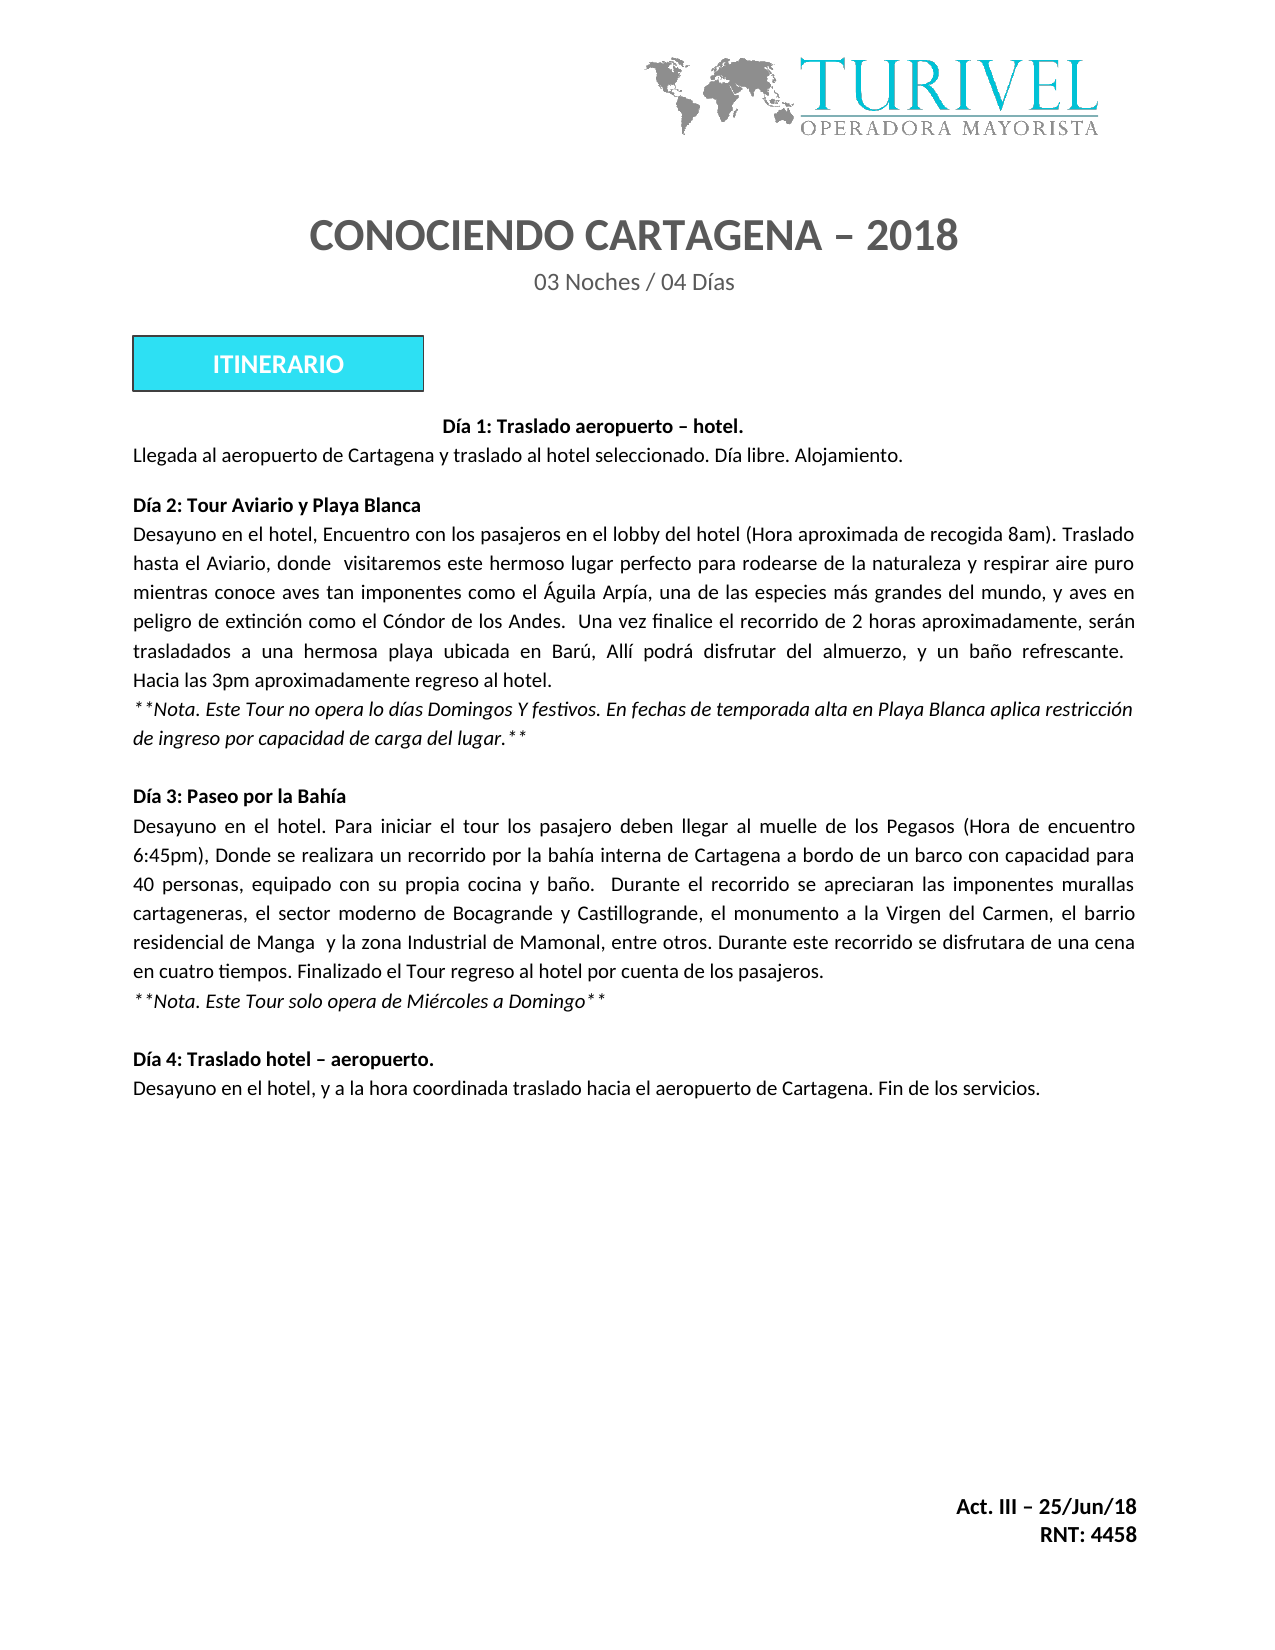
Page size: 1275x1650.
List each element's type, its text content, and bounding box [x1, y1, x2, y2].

text Desayuno en el hotel, Encuentro con los pasajeros en el lobby del hotel (Hora aproximada de recogida 8am). Traslado hasta el Aviario, donde visitaremos este hermoso lugar perfecto para rodearse de la naturaleza y respirar aire puro mientras conoce aves tan imponentes como el Águila Arpía, una de las especies más grandes del mundo, y aves en peligro de extinción como el Cóndor de los Andes. Una vez finalice el recorrido de 2 horas aproximadamente, serán trasladados a una hermosa playa ubicada en Barú, Allí podrá disfrutar del almuerzo, y un baño refrescante. Hacia las 3pm aproximadamente regreso al hotel. [133, 521, 1137, 692]
text **Nota. Este Tour no opera lo días Domingos Y festivos. En fechas de temporada alta en Playa Blanca aplica restricción de ingreso por capacidad de carga del lugar.** [133, 696, 1137, 751]
text Día 3: Paseo por la Bahía [133, 784, 1137, 809]
text Día 2: Tour Aviario y Playa Blanca [133, 492, 1137, 517]
text **Nota. Este Tour solo opera de Miércoles a Domingo** [133, 988, 1137, 1013]
text Día 1: Traslado aeropuerto – hotel. Llegada al aeropuerto de Cartagena y traslado al hotel seleccionado. Día libre. Alojamiento. [133, 413, 1137, 467]
text Desayuno en el hotel. Para iniciar el tour los pasajero deben llegar al muelle de los Pegasos (Hora de encuentro 6:45pm), Donde se realizara un recorrido por la bahía interna de Cartagena a bordo de un barco con capacidad para 40 personas, equipado con su propia cocina y baño. Durante el recorrido se apreciaran las imponentes murallas cartageneras, el sector moderno de Bocagrande y Castillogrande, el monumento a la Virgen del Carmen, el barrio residencial de Manga y la zona Industrial de Mamonal, entre otros. Durante este recorrido se disfrutara de una cena en cuatro tiempos. Finalizado el Tour regreso al hotel por cuenta de los pasajeros. [133, 813, 1137, 984]
text Día 4: Traslado hotel – aeropuerto. [133, 1046, 1137, 1072]
text Desayuno en el hotel, y a la hora coordinada traslado hacia el aeropuerto de Cartagena. Fin de los servicios. [133, 1075, 1137, 1101]
picture [640, 53, 1103, 139]
